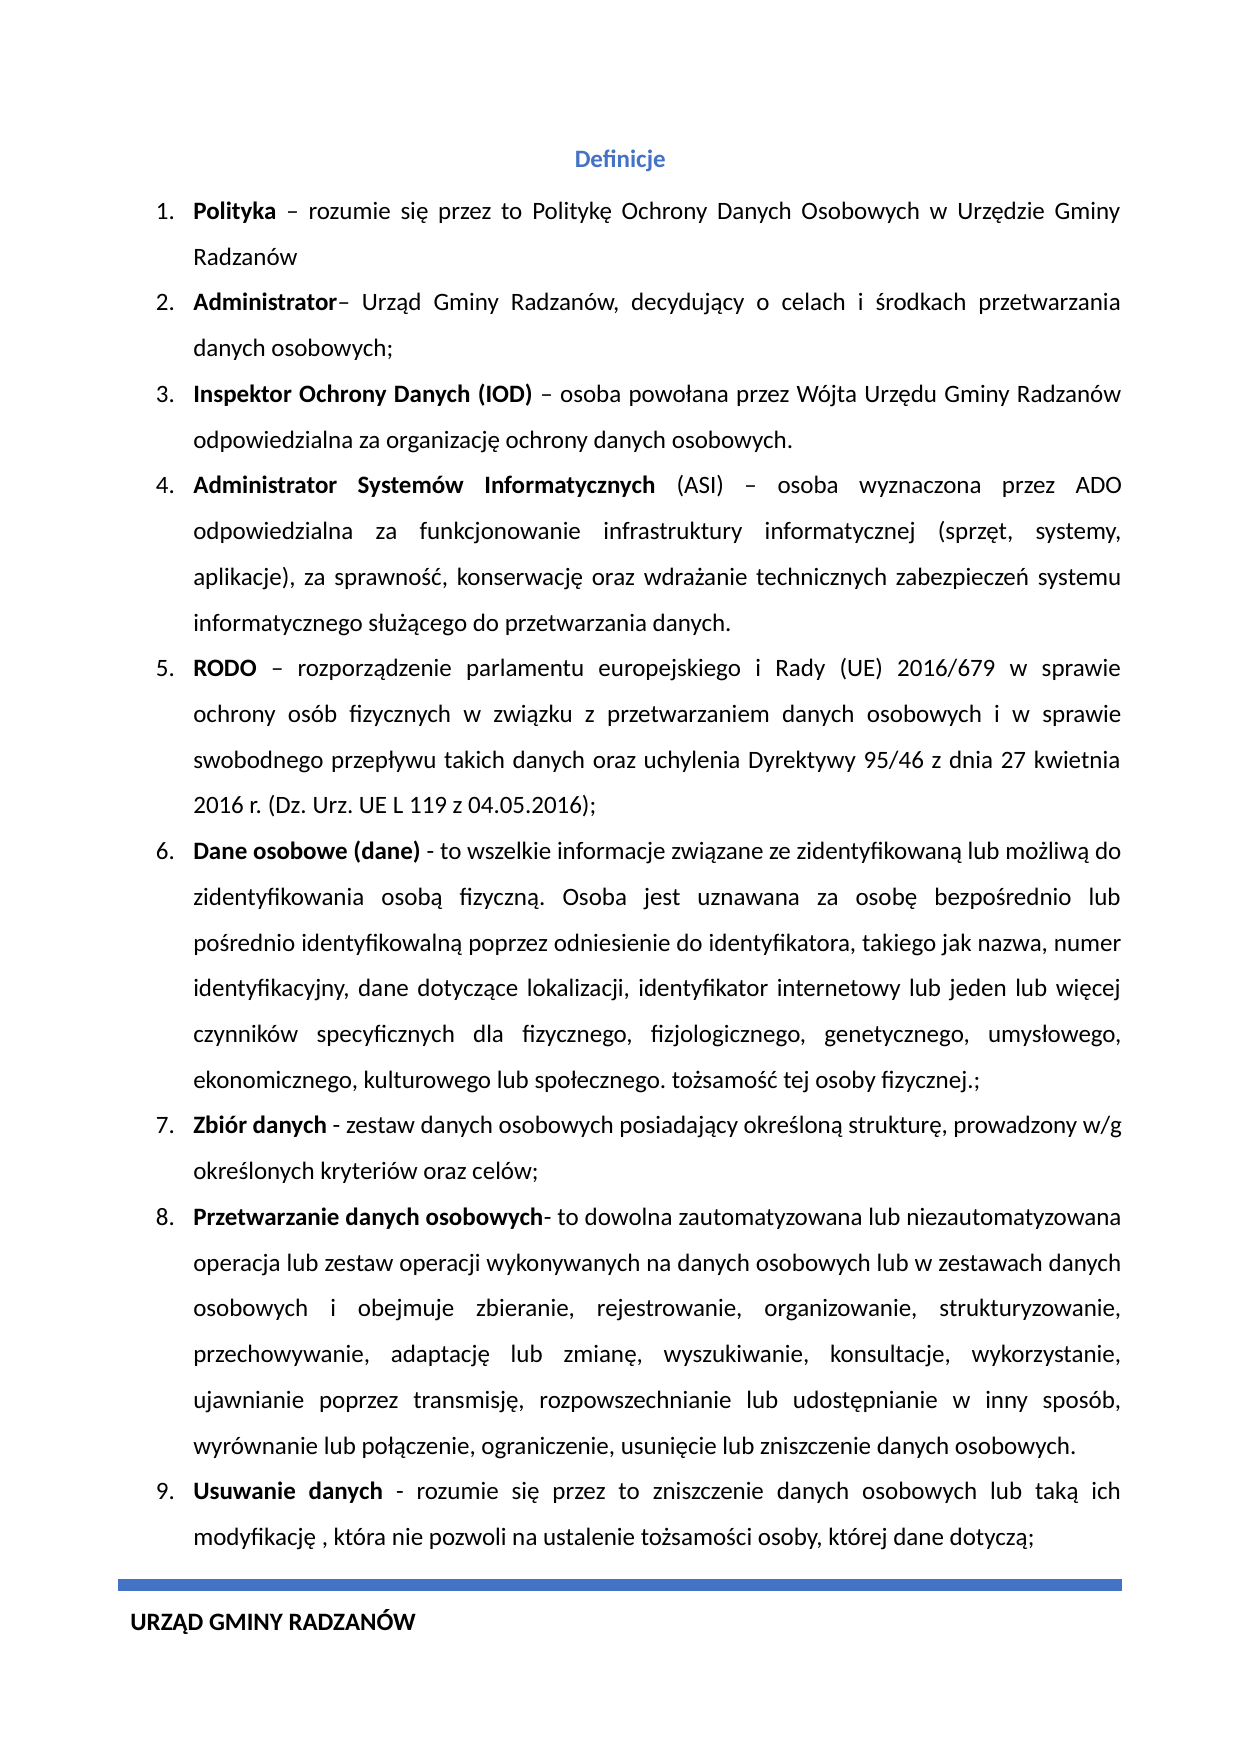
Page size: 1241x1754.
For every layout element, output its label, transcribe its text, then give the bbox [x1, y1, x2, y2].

list Administrator– Urząd Gminy Radzanów, decydujący o celach i środkach przetwarzania danych osobowych; [156, 287, 1122, 363]
list Zbiór danych - zestaw danych osobowych posiadający określoną strukturę, prowadzony w/g określonych kryteriów oraz celów; [156, 1110, 1122, 1186]
subtitle Definicje [118, 143, 1122, 174]
list Polityka – rozumie się przez to Politykę Ochrony Danych Osobowych w Urzędzie Gminy Radzanów [156, 195, 1122, 271]
list RODO – rozporządzenie parlamentu europejskiego i Rady (UE) 2016/679 w sprawie ochrony osób fizycznych w związku z przetwarzaniem danych osobowych i w sprawie swobodnego przepływu takich danych oraz uchylenia Dyrektywy 95/46 z dnia 27 kwietnia 2016 r. (Dz. Urz. UE L 119 z 04.05.2016); [156, 652, 1122, 820]
list Administrator Systemów Informatycznych (ASI) – osoba wyznaczona przez ADO odpowiedzialna za funkcjonowanie infrastruktury informatycznej (sprzęt, systemy, aplikacje), za sprawność, konserwację oraz wdrażanie technicznych zabezpieczeń systemu informatycznego służącego do przetwarzania danych. [156, 469, 1122, 637]
list Inspektor Ochrony Danych (IOD) – osoba powołana przez Wójta Urzędu Gminy Radzanów odpowiedzialna za organizację ochrony danych osobowych. [156, 378, 1122, 454]
list Dane osobowe (dane) - to wszelkie informacje związane ze zidentyfikowaną lub możliwą do zidentyfikowania osobą fizyczną. Osoba jest uznawana za osobę bezpośrednio lub pośrednio identyfikowalną poprzez odniesienie do identyfikatora, takiego jak nazwa, numer identyfikacyjny, dane dotyczące lokalizacji, identyfikator internetowy lub jeden lub więcej czynników specyficznych dla fizycznego, fizjologicznego, genetycznego, umysłowego, ekonomicznego, kulturowego lub społecznego. tożsamość tej osoby fizycznej.; [156, 835, 1122, 1094]
list Przetwarzanie danych osobowych- to dowolna zautomatyzowana lub niezautomatyzowana operacja lub zestaw operacji wykonywanych na danych osobowych lub w zestawach danych osobowych i obejmuje zbieranie, rejestrowanie, organizowanie, strukturyzowanie, przechowywanie, adaptację lub zmianę, wyszukiwanie, konsultacje, wykorzystanie, ujawnianie poprzez transmisję, rozpowszechnianie lub udostępnianie w inny sposób, wyrównanie lub połączenie, ograniczenie, usunięcie lub zniszczenie danych osobowych. [156, 1201, 1122, 1460]
list Usuwanie danych - rozumie się przez to zniszczenie danych osobowych lub taką ich modyfikację , która nie pozwoli na ustalenie tożsamości osoby, której dane dotyczą; [156, 1476, 1122, 1552]
